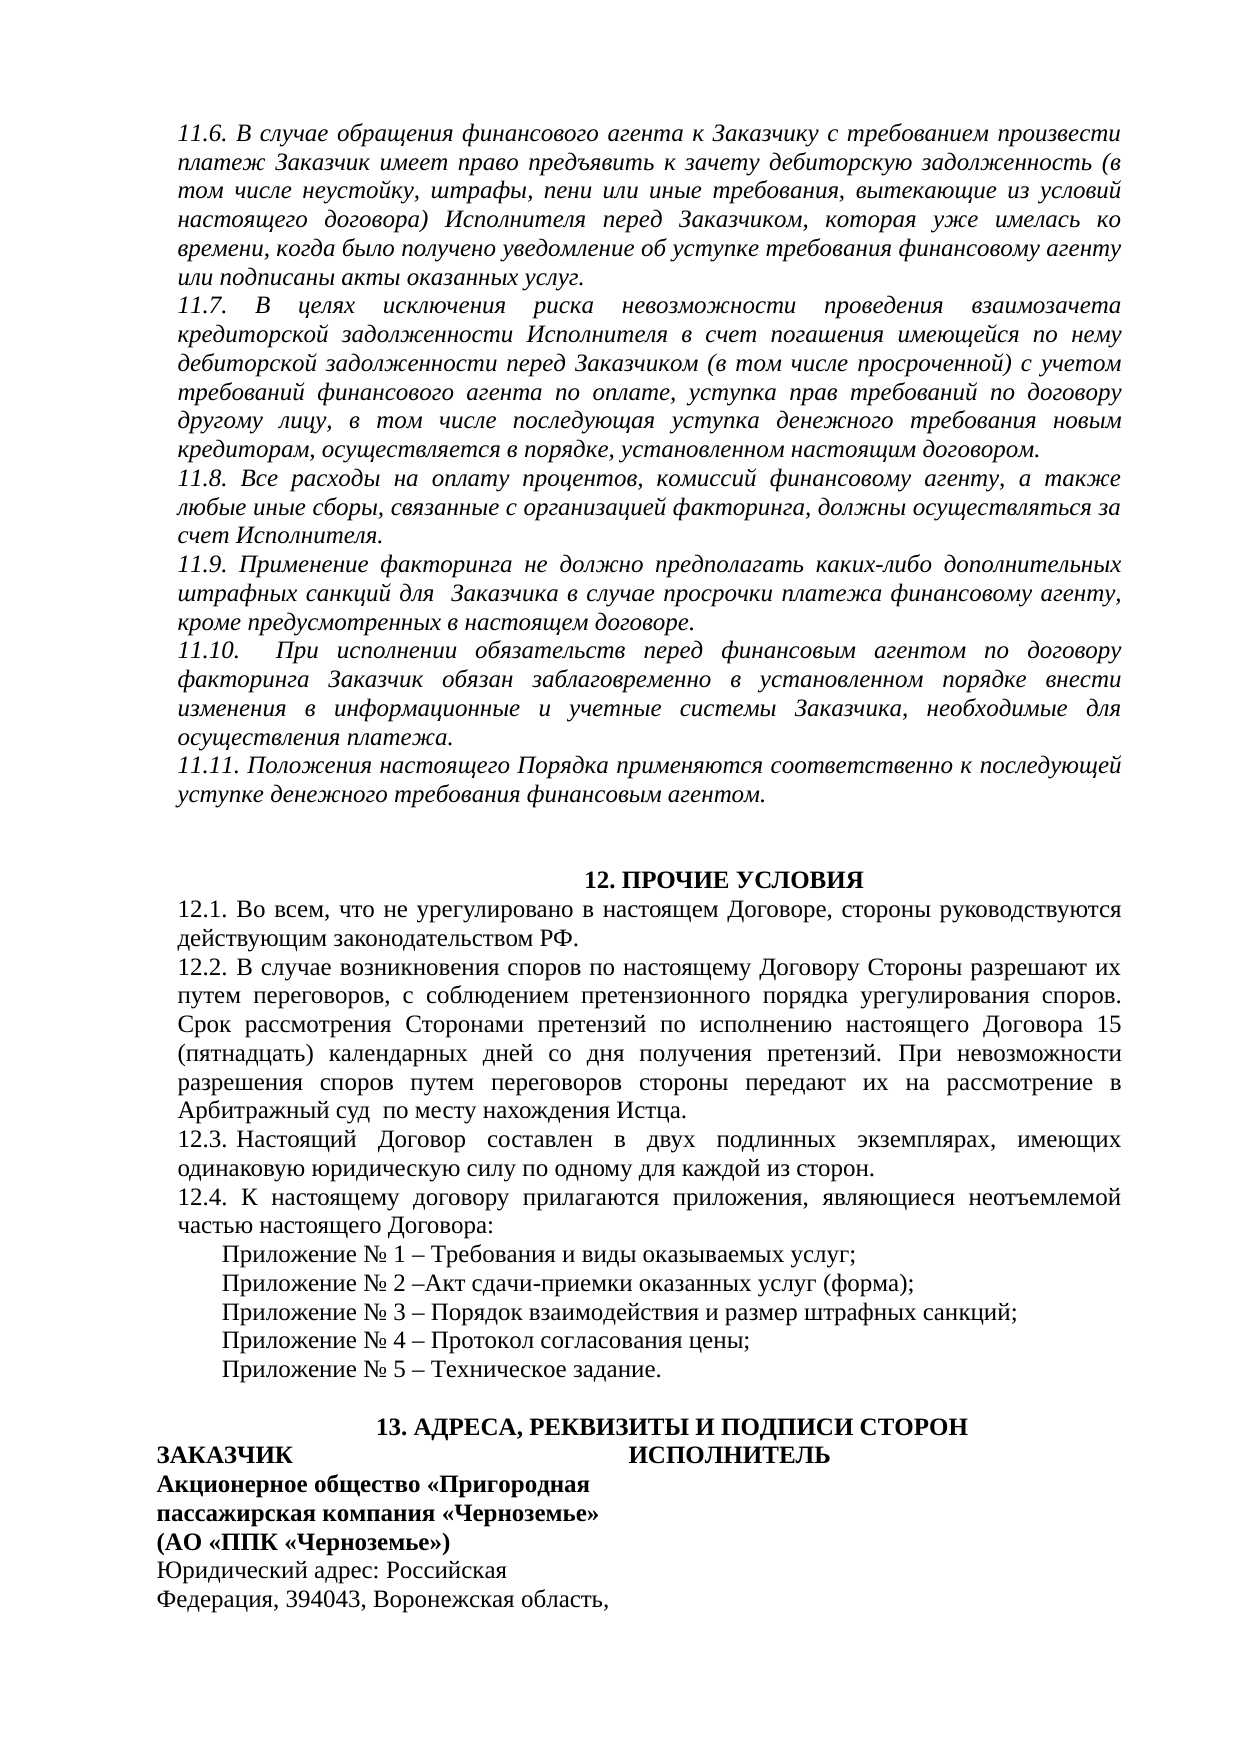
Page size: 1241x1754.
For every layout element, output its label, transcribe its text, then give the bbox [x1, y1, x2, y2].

text 12.2. В случае возникновения споров по настоящему Договору Стороны разрешают их путем переговоров, с соблюдением претензионного порядка урегулирования споров. Срок рассмотрения Сторонами претензий по исполнению настоящего Договора 15 (пятнадцать) календарных дней со дня получения претензий. При невозможности разрешения споров путем переговоров стороны передают их на рассмотрение в Арбитражный суд по месту нахождения Истца. [177, 952, 1122, 1124]
text 12.1. Во всем, что не урегулировано в настоящем Договоре, стороны руководствуются действующим законодательством РФ. [177, 894, 1122, 952]
text 12.4. К настоящему договору прилагаются приложения, являющиеся неотъемлемой частью настоящего Договора: [177, 1182, 1122, 1239]
text 11.11. Положения настоящего Порядка применяются соответственно к последующей уступке денежного требования финансовым агентом. [177, 751, 1122, 808]
text 11.7. В целях исключения риска невозможности проведения взаимозачета кредиторской задолженности Исполнителя в счет погашения имеющейся по нему дебиторской задолженности перед Заказчиком (в том числе просроченной) с учетом требований финансового агента по оплате, уступка прав требований по договору другому лицу, в том числе последующая уступка денежного требования новым кредиторам, осуществляется в порядке, установленном настоящим договором. [177, 291, 1122, 463]
text Приложение № 5 – Техническое задание. [177, 1354, 1122, 1383]
text 12.3. Настоящий Договор составлен в двух подлинных экземплярах, имеющих одинаковую юридическую силу по одному для каждой из сторон. [177, 1124, 1122, 1182]
text 11.9. Применение факторинга не должно предполагать каких-либо дополнительных штрафных санкций для Заказчика в случае просрочки платежа финансовому агенту, кроме предусмотренных в настоящем договоре. [177, 549, 1122, 636]
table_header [145, 1441, 617, 1613]
text Приложение № 2 –Акт сдачи-приемки оказанных услуг (форма); [177, 1268, 1122, 1297]
text Приложение № 1 – Требования и виды оказываемых услуг; [177, 1239, 1122, 1268]
table_header ИСПОЛНИТЕЛЬ [617, 1441, 1143, 1613]
text 11.8. Все расходы на оплату процентов, комиссий финансовому агенту, а также любые иные сборы, связанные с организацией факторинга, должны осуществляться за счет Исполнителя. [177, 463, 1122, 549]
text Приложение № 4 – Протокол согласования цены; [177, 1326, 1122, 1354]
text 11.6. В случае обращения финансового агента к Заказчику с требованием произвести платеж Заказчик имеет право предъявить к зачету дебиторскую задолженность (в том числе неустойку, штрафы, пени или иные требования, вытекающие из условий настоящего договора) Исполнителя перед Заказчиком, которая уже имелась ко времени, когда было получено уведомление об уступке требования финансовому агенту или подписаны акты оказанных услуг. [177, 118, 1122, 291]
text Приложение № 3 – Порядок взаимодействия и размер штрафных санкций; [177, 1297, 1122, 1326]
text 13. АДРЕСА, РЕКВИЗИТЫ И ПОДПИСИ СТОРОН [177, 1412, 1122, 1441]
text 11.10. При исполнении обязательств перед финансовым агентом по договору факторинга Заказчик обязан заблаговременно в установленном порядке внести изменения в информационные и учетные системы Заказчика, необходимые для осуществления платежа. [177, 636, 1122, 751]
list ПРОЧИЕ УСЛОВИЯ [326, 866, 1122, 894]
